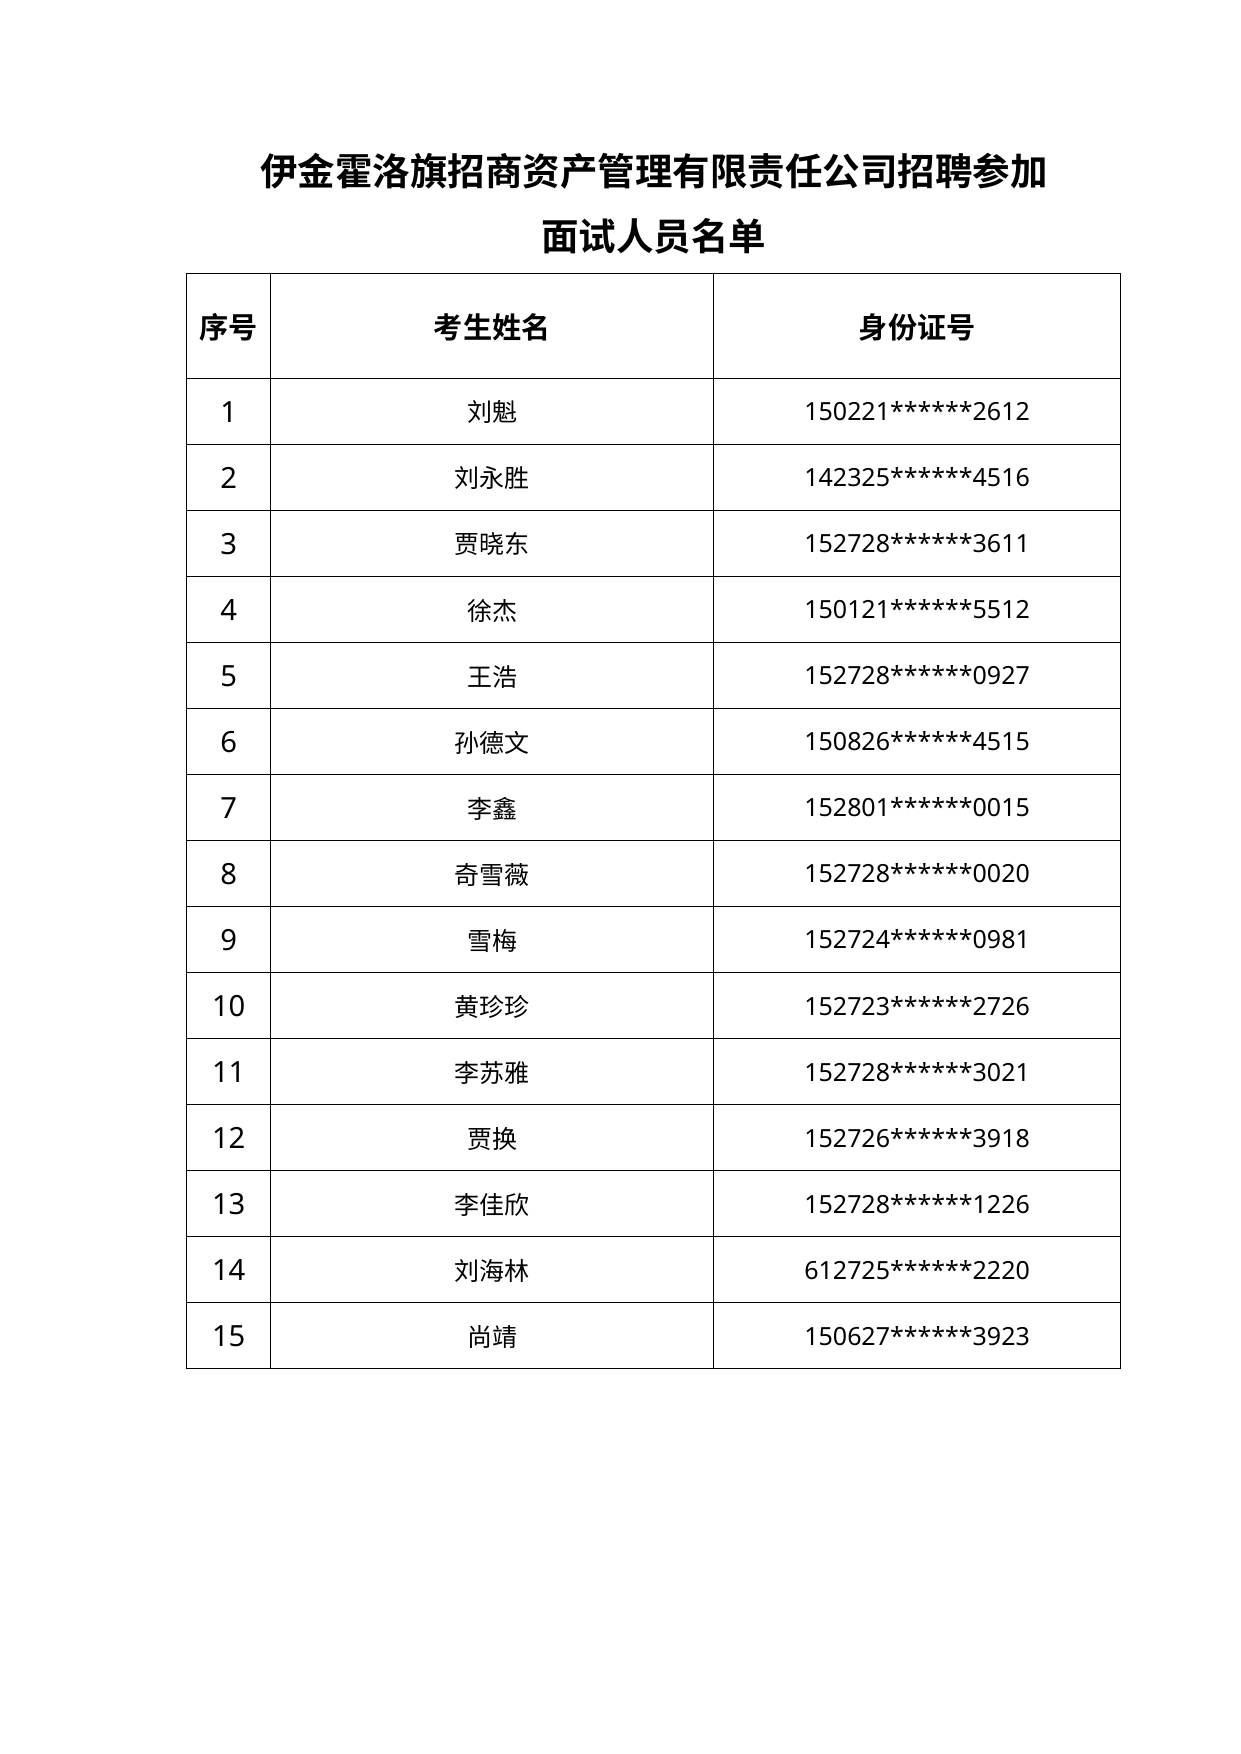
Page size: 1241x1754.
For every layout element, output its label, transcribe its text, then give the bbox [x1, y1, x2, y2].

table_cell 考生姓名 [271, 274, 713, 377]
table_cell 2 [187, 445, 270, 509]
table_cell 4 [187, 577, 270, 642]
table_cell 尚靖 [271, 1303, 713, 1368]
table_cell 8 [187, 841, 270, 906]
table_cell 李佳欣 [271, 1171, 713, 1236]
table_cell 贾晓东 [271, 511, 713, 576]
table_cell 1 [187, 379, 270, 443]
table_cell 贾换 [271, 1105, 713, 1170]
table_cell 3 [187, 511, 270, 576]
table_cell 序号 [187, 274, 270, 377]
table_cell 9 [187, 907, 270, 972]
table_header 伊金霍洛旗招商资产管理有限责任公司招聘参加 面试人员名单 [186, 130, 1121, 273]
table_cell 152723******2726 [714, 973, 1120, 1038]
table_cell 5 [187, 643, 270, 708]
table_cell 刘海林 [271, 1237, 713, 1302]
table_cell 身份证号 [714, 274, 1120, 377]
table_cell 152726******3918 [714, 1105, 1120, 1170]
table_cell 孙德文 [271, 709, 713, 774]
table_cell 13 [187, 1171, 270, 1236]
table_cell 14 [187, 1237, 270, 1302]
table_cell 152728******3611 [714, 511, 1120, 576]
table_cell 150221******2612 [714, 379, 1120, 443]
table_cell 10 [187, 973, 270, 1038]
table_cell 李苏雅 [271, 1039, 713, 1104]
table_cell 612725******2220 [714, 1237, 1120, 1302]
table_cell 雪梅 [271, 907, 713, 972]
table_cell 奇雪薇 [271, 841, 713, 906]
table_cell 152728******0020 [714, 841, 1120, 906]
table_cell 152728******0927 [714, 643, 1120, 708]
table_cell 150121******5512 [714, 577, 1120, 642]
table_cell 152724******0981 [714, 907, 1120, 972]
table_cell 王浩 [271, 643, 713, 708]
table_cell 11 [187, 1039, 270, 1104]
table_cell 152728******3021 [714, 1039, 1120, 1104]
table_cell 150627******3923 [714, 1303, 1120, 1368]
table_cell 刘魁 [271, 379, 713, 443]
table_cell 152728******1226 [714, 1171, 1120, 1236]
table_cell 142325******4516 [714, 445, 1120, 509]
table_cell 6 [187, 709, 270, 774]
table_cell 7 [187, 775, 270, 840]
table_cell 刘永胜 [271, 445, 713, 509]
table_cell 152801******0015 [714, 775, 1120, 840]
table_cell 徐杰 [271, 577, 713, 642]
table_cell 12 [187, 1105, 270, 1170]
table_cell 15 [187, 1303, 270, 1368]
table_cell 黄珍珍 [271, 973, 713, 1038]
table_cell 150826******4515 [714, 709, 1120, 774]
table_cell 李鑫 [271, 775, 713, 840]
